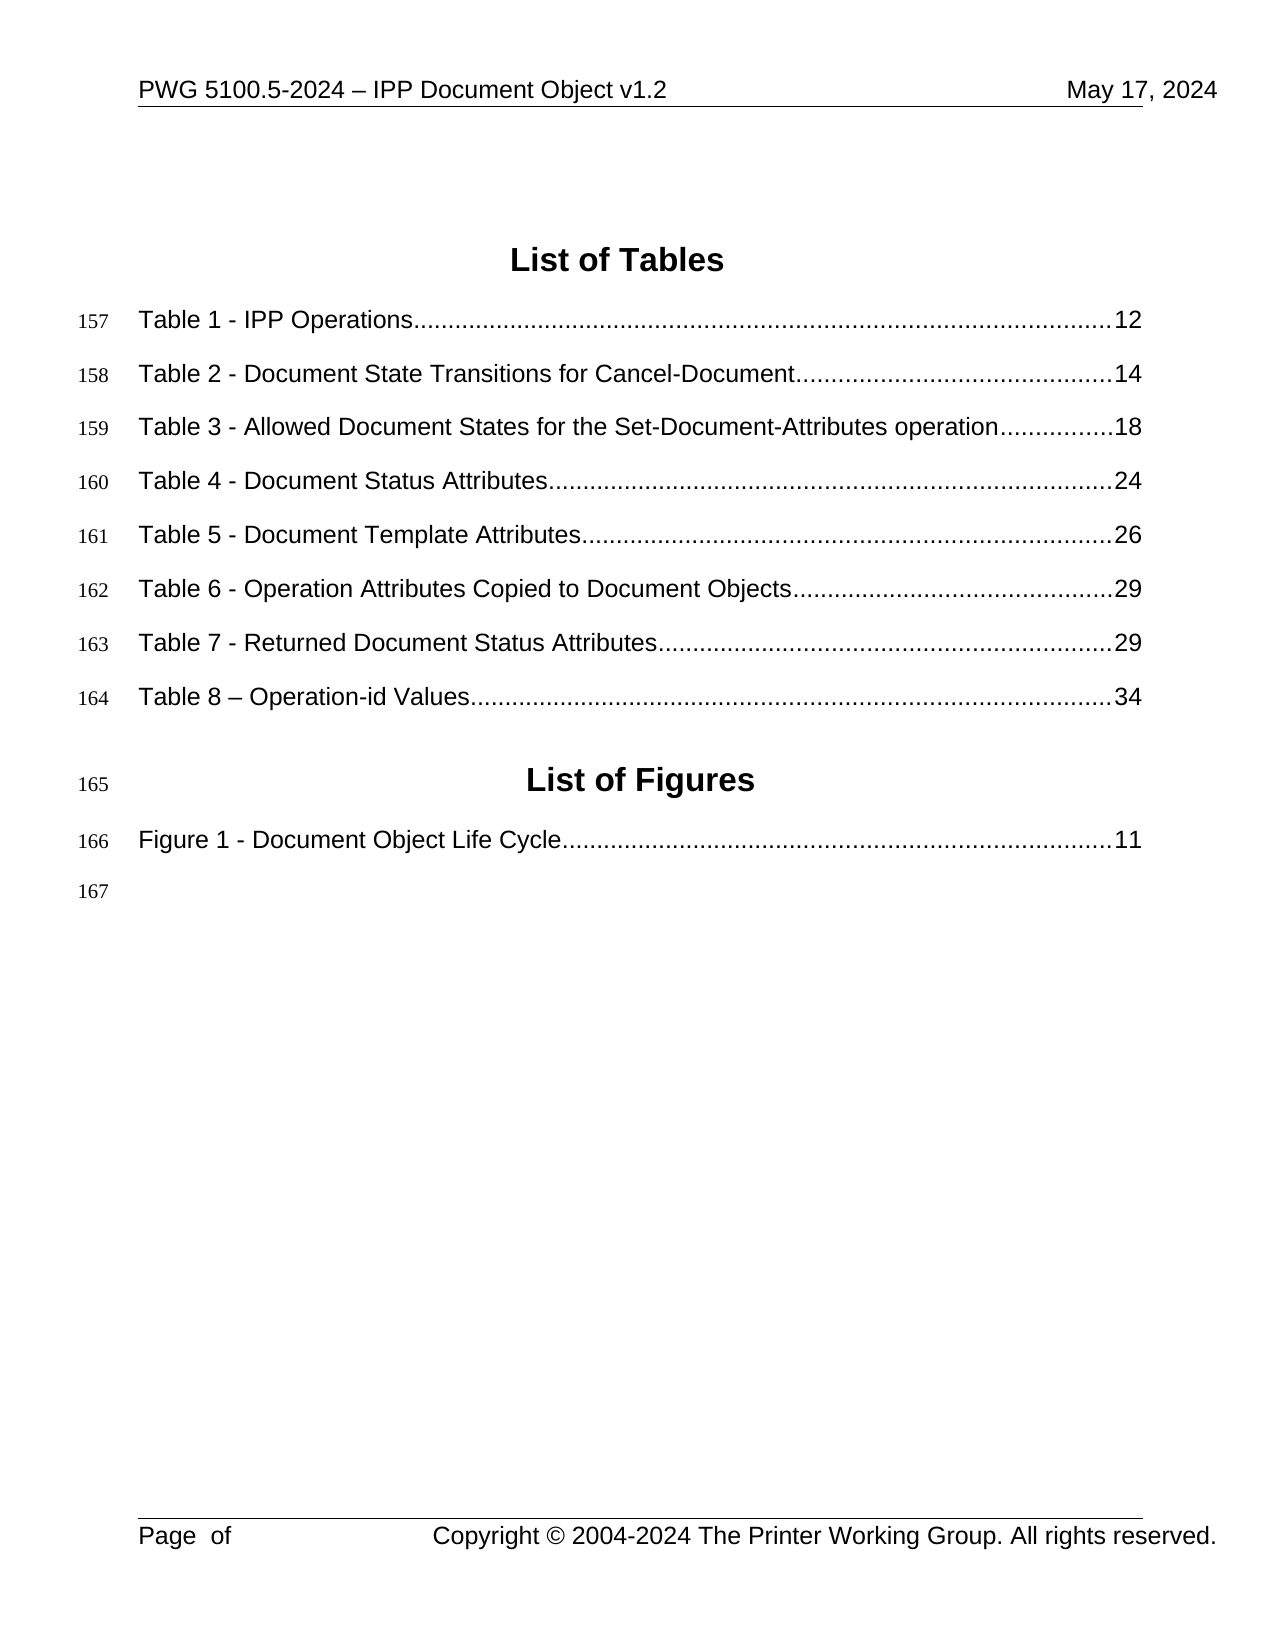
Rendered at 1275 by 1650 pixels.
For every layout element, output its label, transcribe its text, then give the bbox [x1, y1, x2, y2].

text Figure 1 - Document Object Life Cycle 11 [138, 826, 1143, 854]
text Table 6 - Operation Attributes Copied to Document Objects 29 [138, 574, 1143, 603]
text Table 3 - Allowed Document States for the Set-Document-Attributes operation 18 [138, 412, 1143, 441]
text Table 7 - Returned Document Status Attributes 29 [138, 628, 1143, 657]
text Table 8 – Operation-id Values 34 [138, 682, 1143, 710]
text Table 5 - Document Template Attributes 26 [138, 520, 1143, 549]
text Table 4 - Document Status Attributes 24 [138, 466, 1143, 495]
title List of Tables [91, 240, 1143, 278]
text List of Figures [138, 761, 1143, 799]
text Table 2 - Document State Transitions for Cancel-Document 14 [138, 358, 1143, 387]
text Table 1 - IPP Operations 12 [138, 305, 1143, 333]
